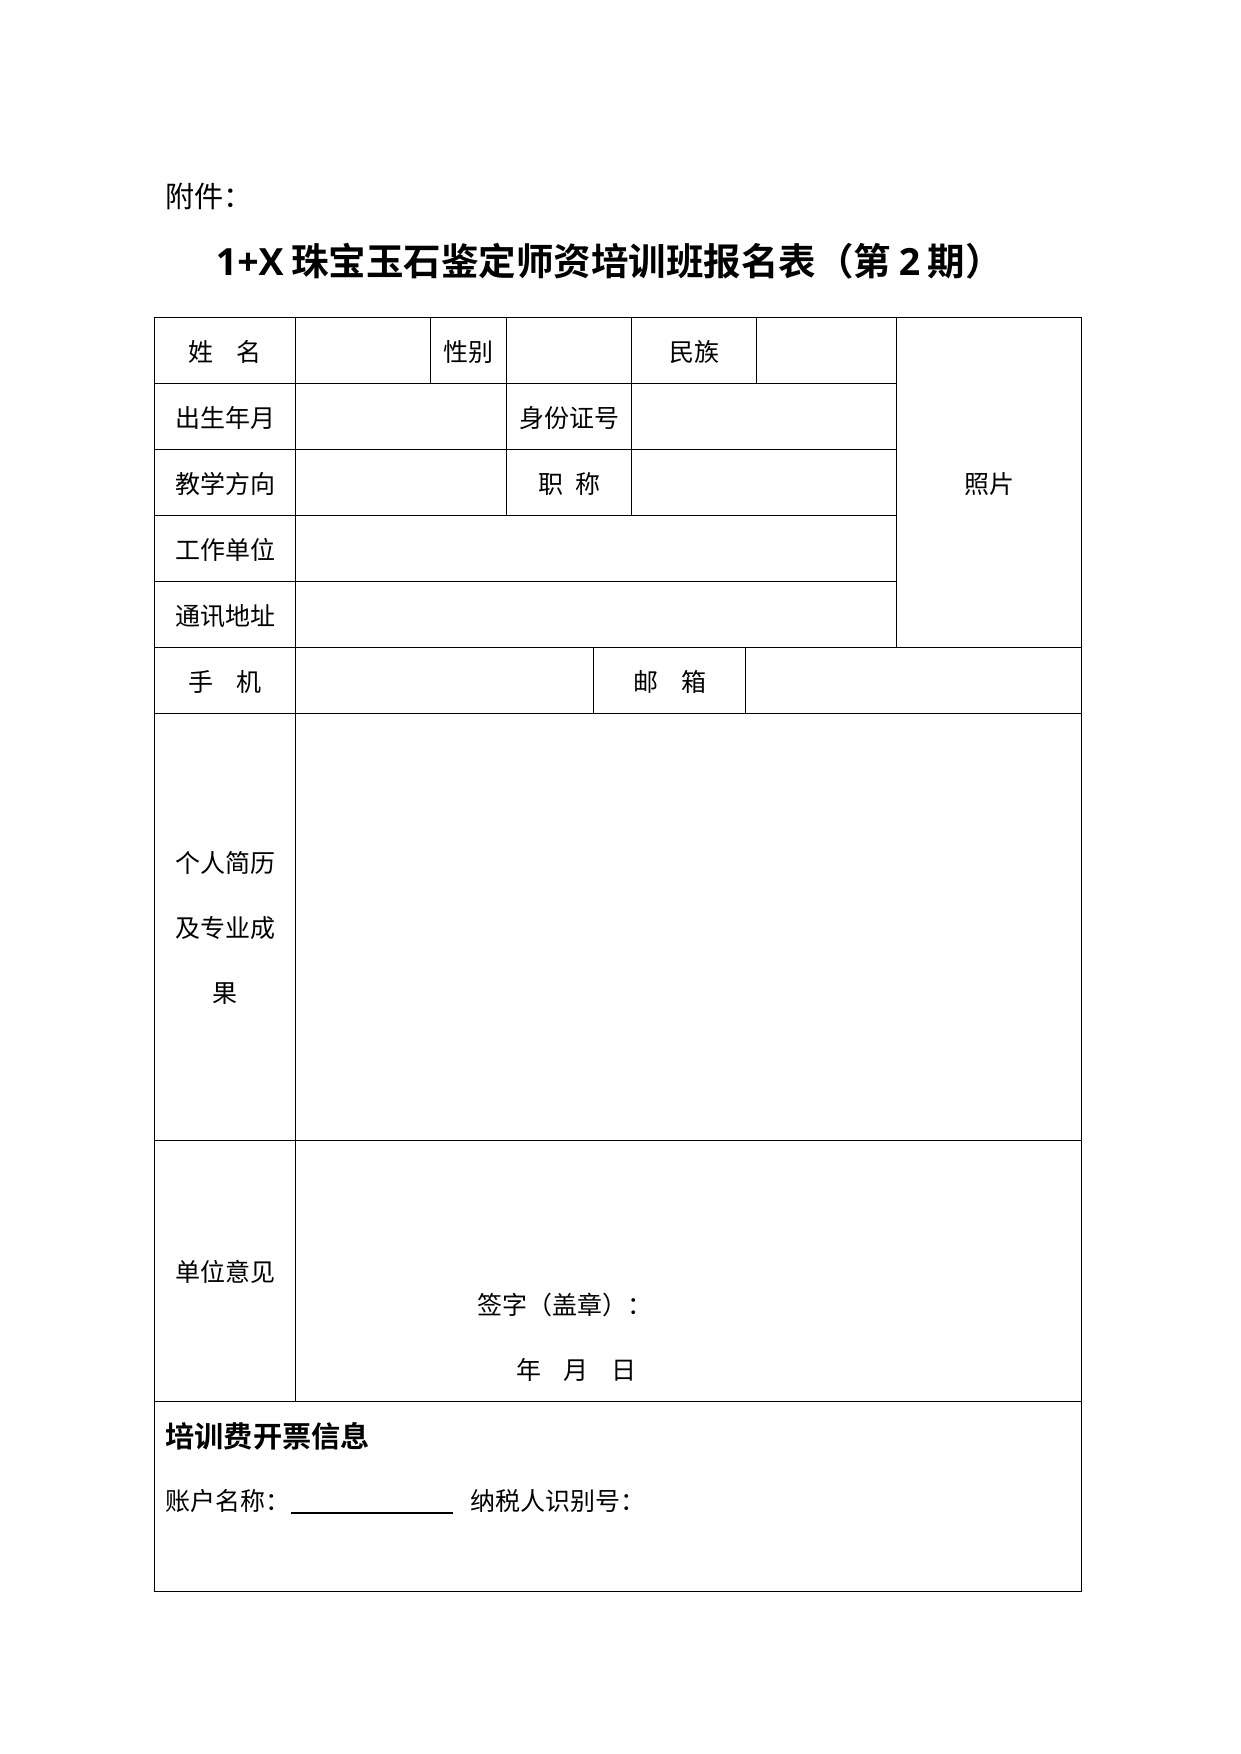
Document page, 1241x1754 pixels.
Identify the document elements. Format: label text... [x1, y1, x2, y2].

table_header 性别 [431, 318, 506, 383]
table_cell [296, 384, 506, 449]
table_cell [296, 648, 593, 713]
table_cell 工作单位 [155, 516, 295, 581]
text 1+X珠宝玉石鉴定师资培训班报名表（第2期） [165, 227, 1053, 292]
table_cell 签字（盖章）： 年 月 日 [296, 1141, 1081, 1401]
table_cell [296, 714, 1081, 1140]
table_cell [746, 648, 1081, 713]
table_cell [296, 516, 896, 581]
table_cell [632, 450, 896, 515]
table_cell 个人简历及专业成果 [155, 714, 295, 1140]
table_cell 通讯地址 [155, 582, 295, 647]
table_header [296, 318, 430, 383]
table_cell 身份证号 [507, 384, 631, 449]
table_cell [296, 582, 896, 647]
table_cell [155, 1402, 1081, 1591]
table_header [757, 318, 896, 383]
table_header 民族 [632, 318, 756, 383]
table_cell [296, 450, 506, 515]
text 附件： [165, 162, 1053, 227]
table_cell [632, 384, 896, 449]
table_cell 单位意见 [155, 1141, 295, 1401]
table_header 姓 名 [155, 318, 295, 383]
table_cell 职 称 [507, 450, 631, 515]
table_cell 手 机 [155, 648, 295, 713]
table_cell 教学方向 [155, 450, 295, 515]
table_header 照片 [897, 318, 1081, 647]
table_cell 邮 箱 [594, 648, 745, 713]
table_cell 出生年月 [155, 384, 295, 449]
table_header [507, 318, 631, 383]
